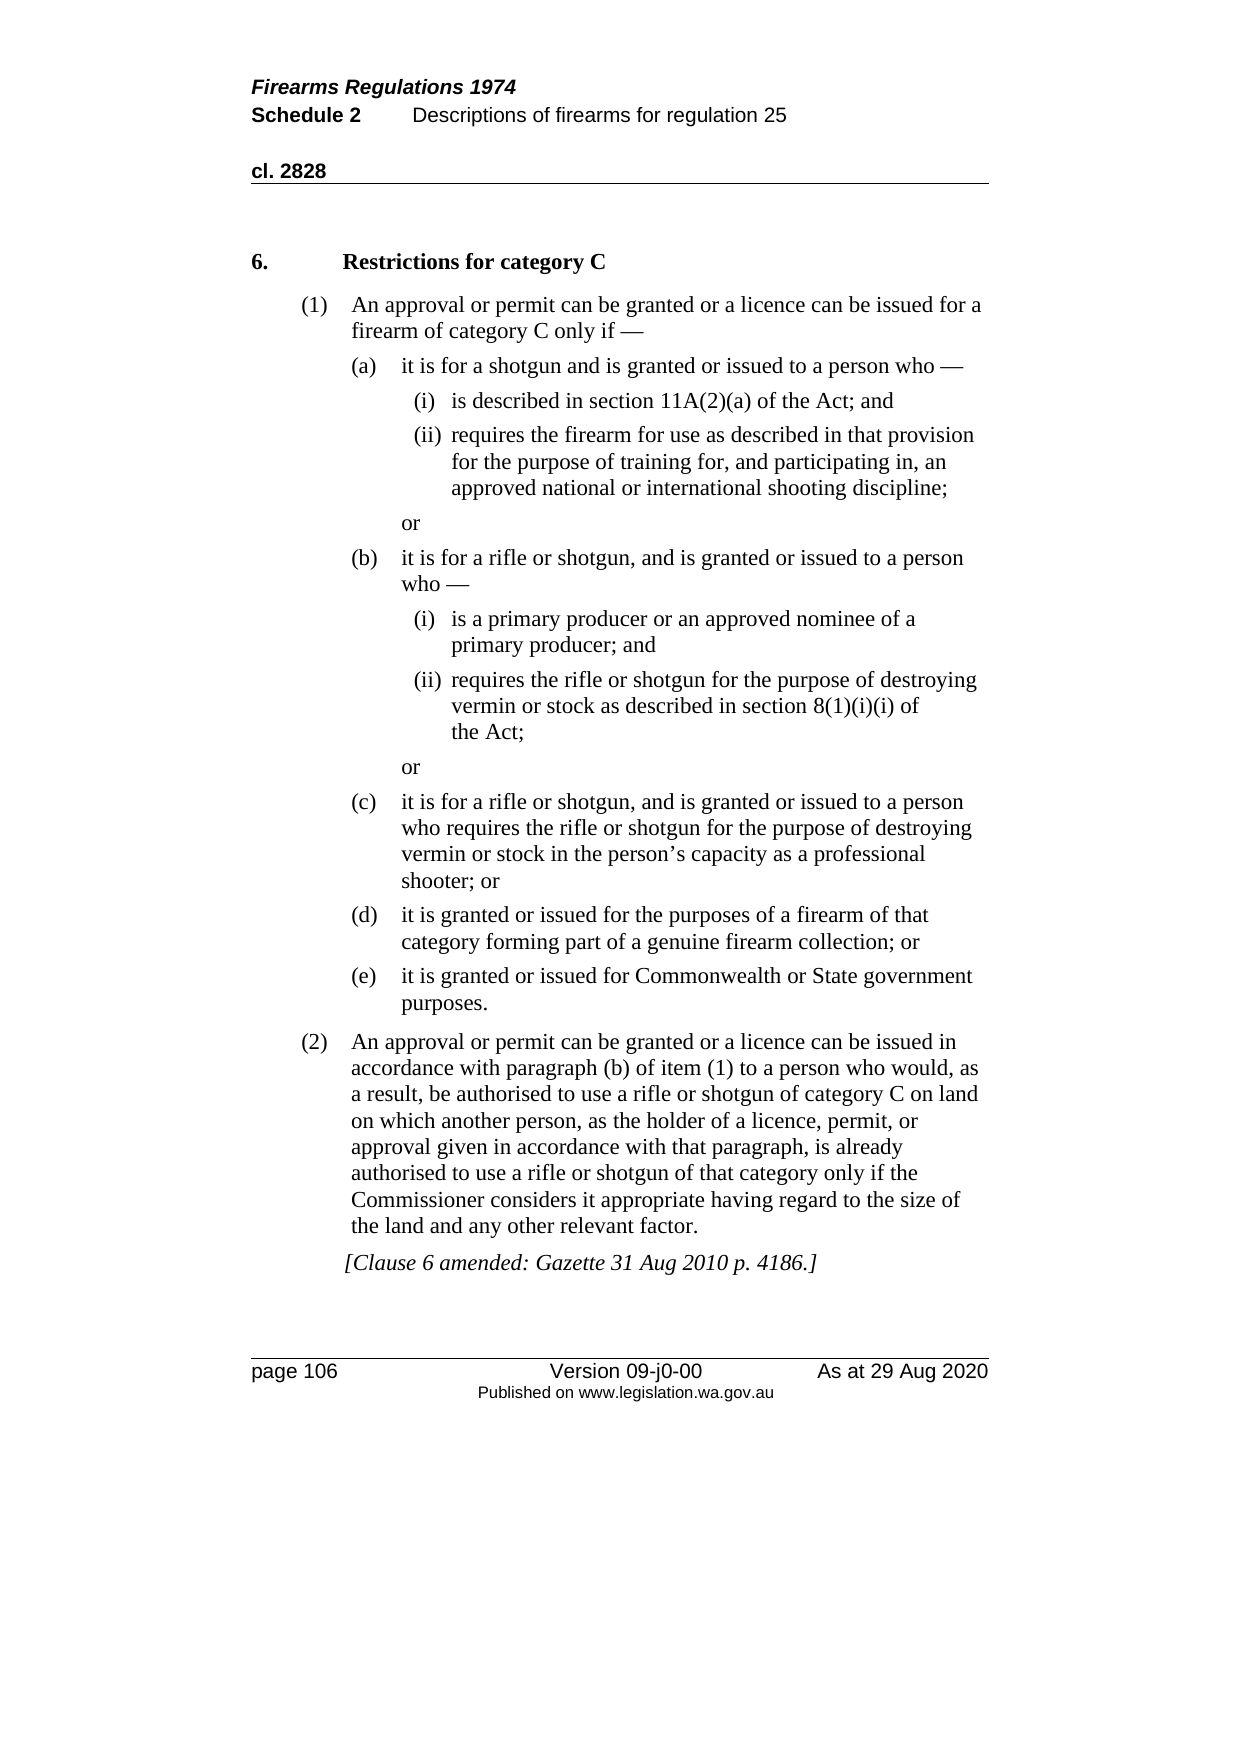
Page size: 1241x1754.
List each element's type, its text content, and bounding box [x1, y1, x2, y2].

text (2) An approval or permit can be granted or a licence can be issued in accordance with paragraph (b) of item (1) to a person who would, as a result, be authorised to use a rifle or shotgun of category C on land on which another person, as the holder of a licence, permit, or approval given in accordance with that paragraph, is already authorised to use a rifle or shotgun of that category only if the Commissioner considers it appropriate having regard to the size of the land and any other relevant factor. [251, 1028, 989, 1238]
text (i) is a primary producer or an approved nominee of a primary producer; and [251, 604, 989, 657]
text (ii) requires the firearm for use as described in that provision for the purpose of training for, and participating in, an approved national or international shooting discipline; [251, 421, 989, 501]
text or [251, 753, 989, 779]
text (b) it is for a rifle or shotgun, and is granted or issued to a person who — [251, 543, 989, 596]
text (c) it is for a rifle or shotgun, and is granted or issued to a person who requires the rifle or shotgun for the purpose of destroying vermin or stock in the person’s capacity as a professional shooter; or [251, 788, 989, 893]
text (1) An approval or permit can be granted or a licence can be issued for a firearm of category C only if — [251, 291, 989, 344]
subtitle 6. Restrictions for category C [251, 248, 989, 274]
text or [251, 509, 989, 535]
text (a) it is for a shotgun and is granted or issued to a person who — [251, 352, 989, 378]
text (ii) requires the rifle or shotgun for the purpose of destroying vermin or stock as described in section 8(1)(i)(i) of the Act; [251, 666, 989, 745]
text (i) is described in section 11A(2)(a) of the Act; and [251, 387, 989, 413]
text (d) it is granted or issued for the purposes of a firearm of that category forming part of a genuine firearm collection; or [251, 901, 989, 954]
text [Clause 6 amended: Gazette 31 Aug 2010 p. 4186.] [251, 1249, 989, 1275]
text (e) it is granted or issued for Commonwealth or State government purposes. [251, 962, 989, 1015]
